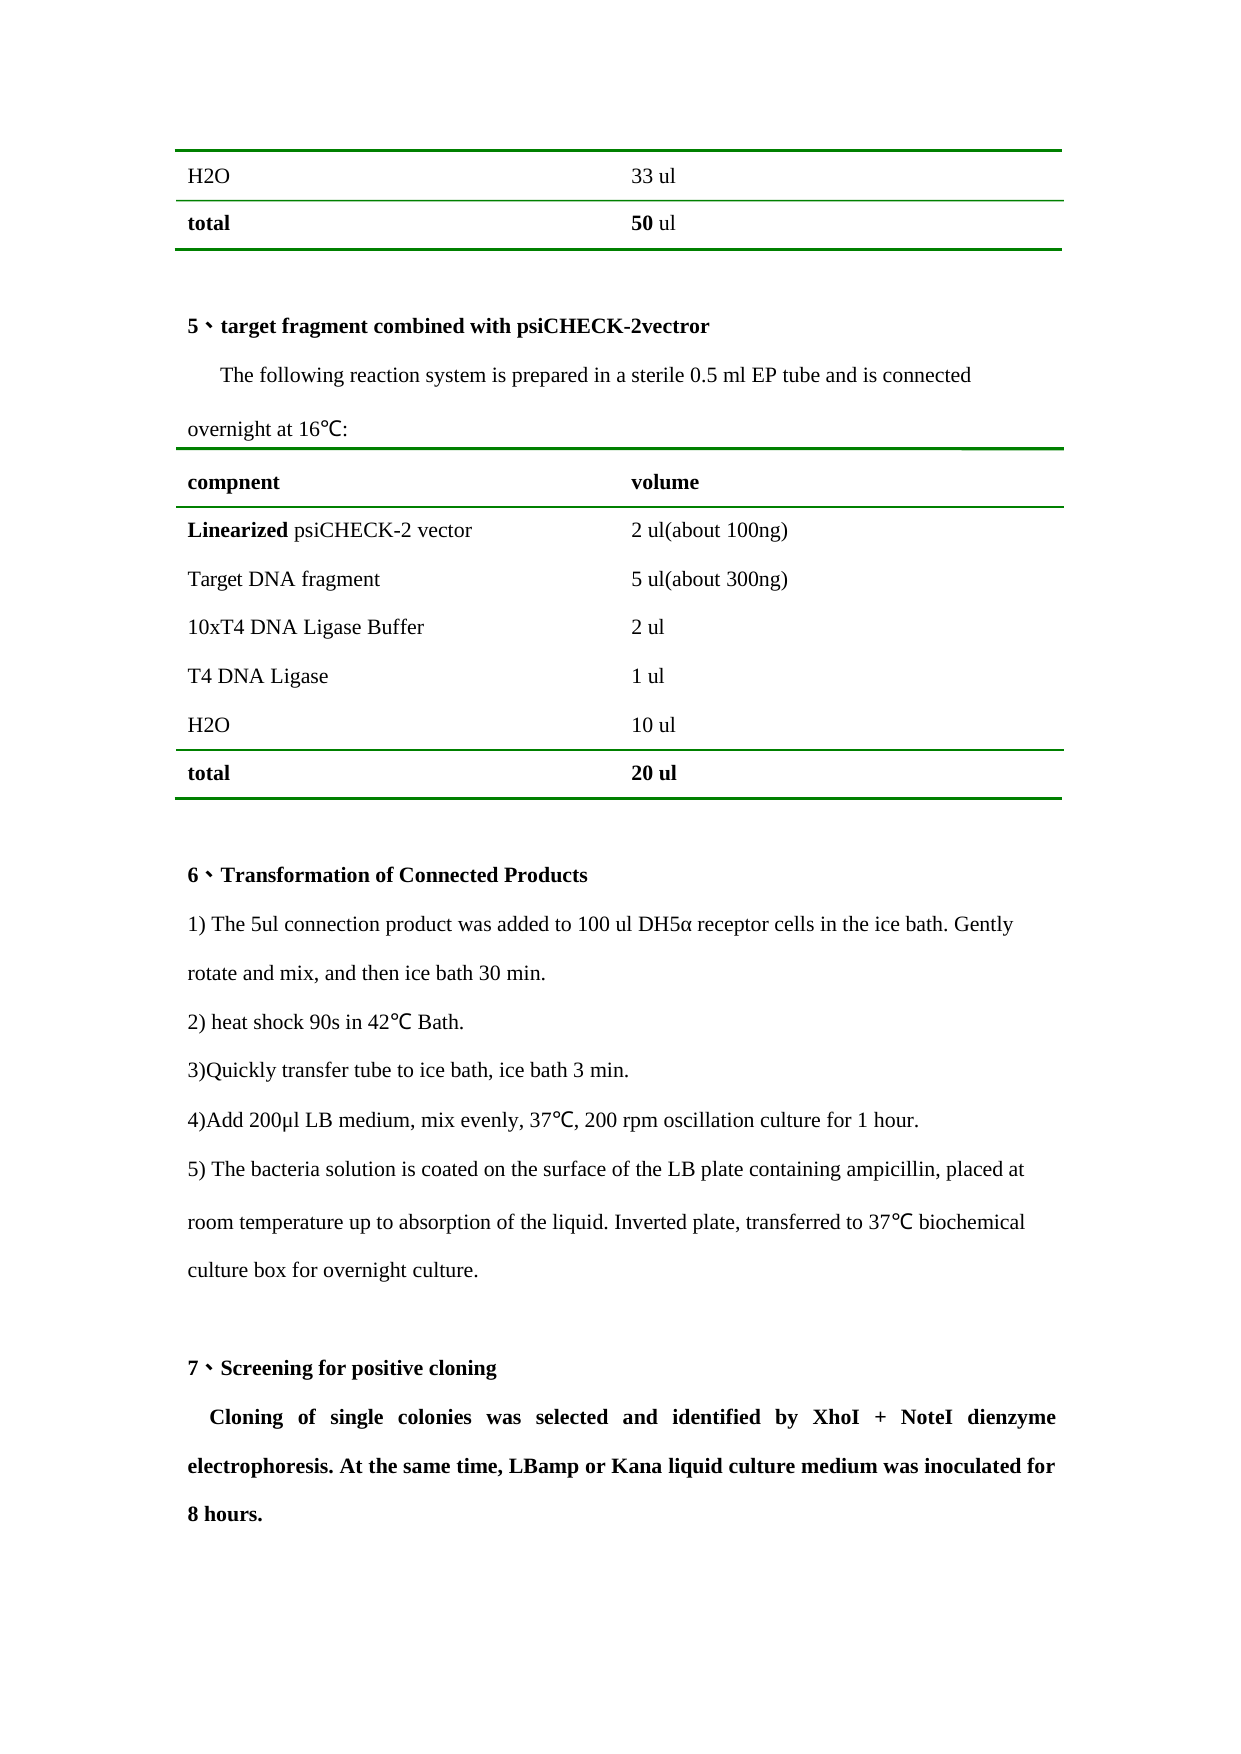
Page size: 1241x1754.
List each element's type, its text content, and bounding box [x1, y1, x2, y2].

list heat shock 90s in 42℃ Bath. [187, 1008, 1076, 1034]
text H2O 33 ul [187, 163, 1076, 188]
list Add 200μl LB medium, mix evenly, 37℃, 200 rpm oscillation culture for 1 hour. [187, 1104, 1076, 1134]
text 10xT4 DNA Ligase Buffer 2 ul [187, 614, 1076, 639]
text Cloning of single colonies was selected and identified by XhoI + NoteI dienzyme electrophoresis. At the same time, LBamp or Kana liquid culture medium was inoculated for 8 hours. [187, 1404, 1057, 1527]
list The 5ul connection product was added to 100 ul DH5α receptor cells in the ice bath. Gently rotate and mix, and then ice bath 30 min. [187, 911, 1014, 985]
text Linearized psiCHECK-2 vector 2 ul(about 100ng) [187, 503, 1076, 542]
text T4 DNA Ligase 1 ul [187, 663, 1076, 688]
subtitle 7、Screening for positive cloning [187, 1352, 1076, 1382]
text 5、target fragment combined with psiCHECK-2vectror [187, 309, 1076, 339]
subtitle compnent volume [187, 469, 1076, 494]
text The following reaction system is prepared in a sterile 0.5 ml EP tube and is connected overnight at 16℃: [187, 362, 1052, 443]
text H2O 10 ul [187, 712, 1076, 737]
text Target DNA fragment 5 ul(about 300ng) [187, 566, 1076, 591]
list Quickly transfer tube to ice bath, ice bath 3 min. [187, 1057, 1076, 1082]
subtitle total 50 ul [187, 197, 1076, 235]
subtitle total 20 ul [187, 746, 1076, 785]
list The bacteria solution is coated on the surface of the LB plate containing ampicillin, placed at room temperature up to absorption of the liquid. Inverted plate, transferred to 37℃ biochemical culture box for overnight culture. [187, 1156, 1025, 1282]
text 6、Transformation of Connected Products [187, 859, 1076, 889]
